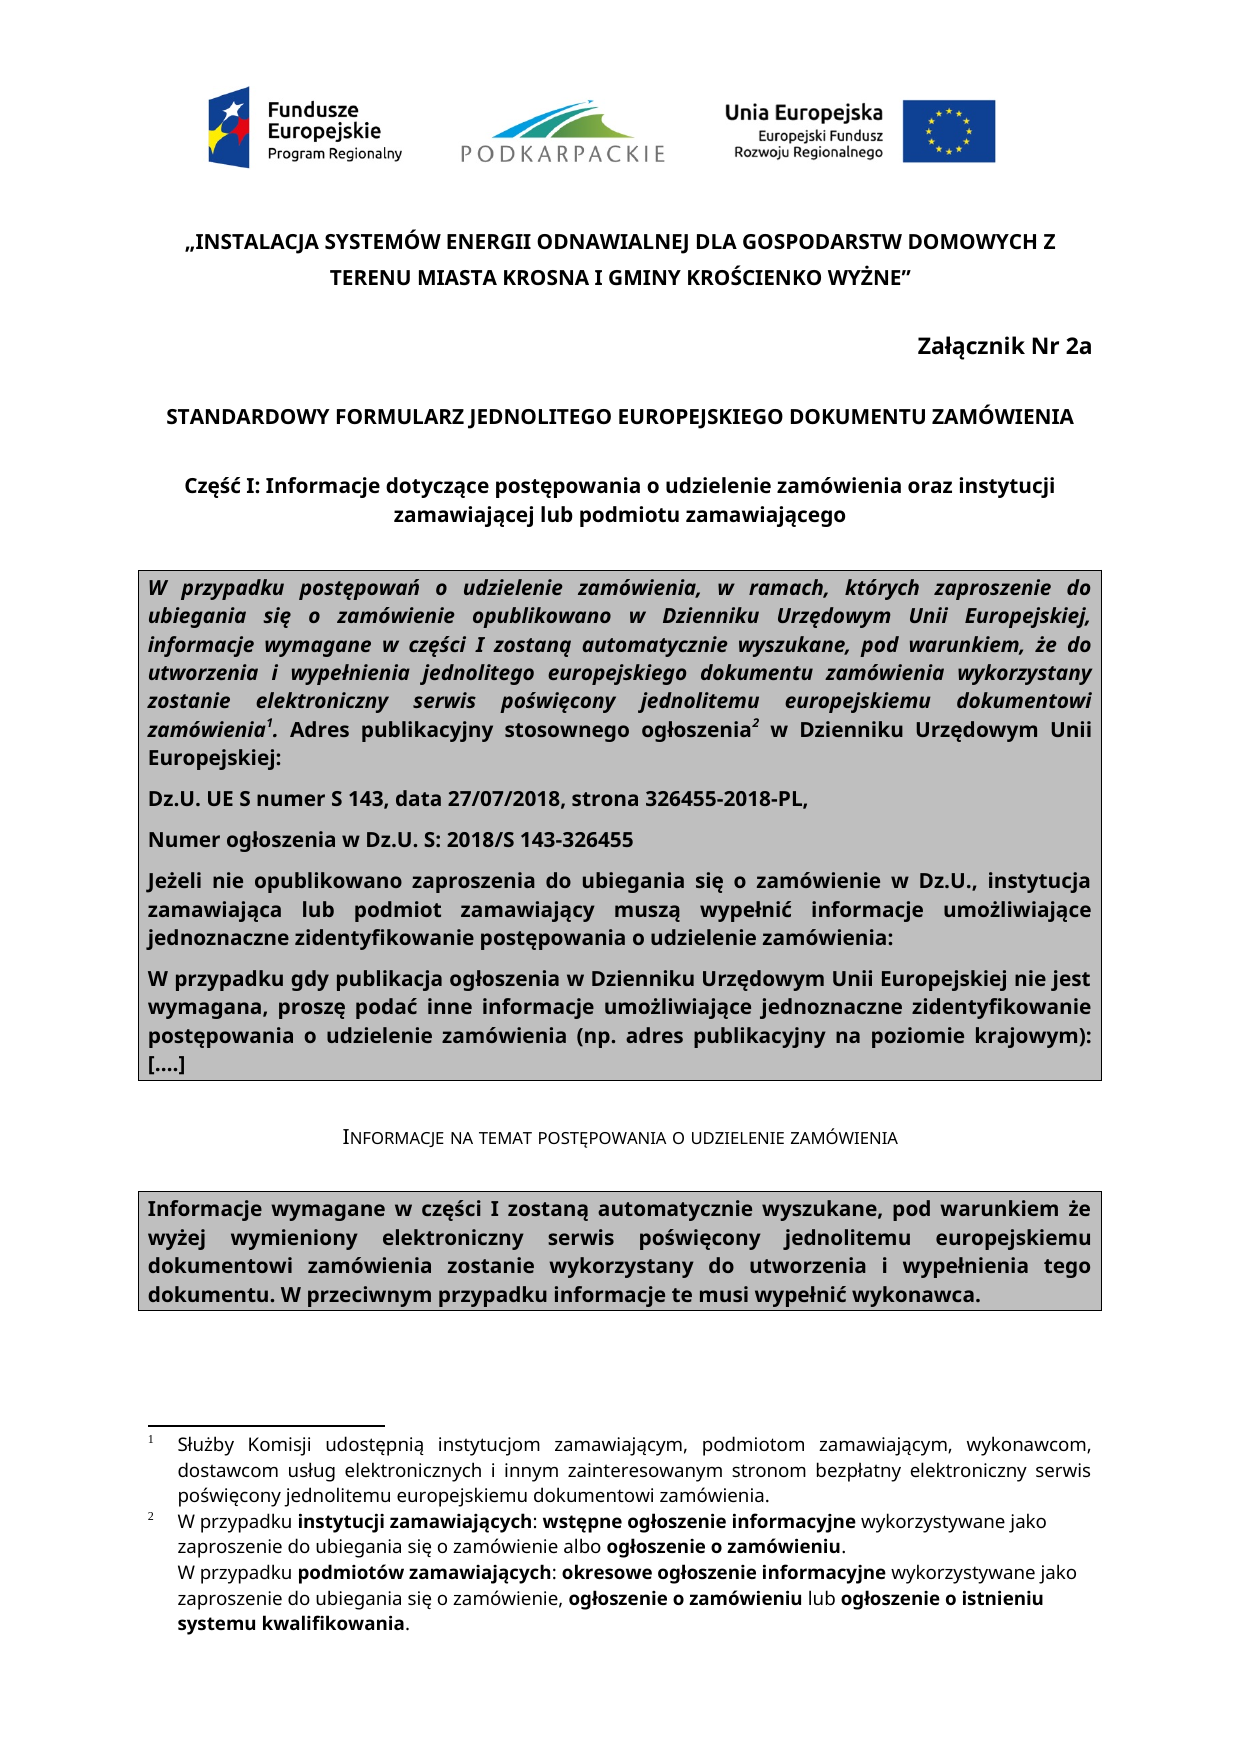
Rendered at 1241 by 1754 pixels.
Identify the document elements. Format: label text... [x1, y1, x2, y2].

text Informacje wymagane w części I zostaną automatycznie wyszukane, pod warunkiem że wyżej wymieniony elektroniczny serwis poświęcony jednolitemu europejskiemu dokumentowi zamówienia zostanie wykorzystany do utworzenia i wypełnienia tego dokumentu. W przeciwnym przypadku informacje te musi wypełnić wykonawca. [139, 1192, 1101, 1310]
text Numer ogłoszenia w Dz.U. S: 2018/S 143-326455 [139, 822, 1101, 854]
text W przypadku postępowań o udzielenie zamówienia, w ramach, których zaproszenie do ubiegania się o zamówienie opublikowano w Dzienniku Urzędowym Unii Europejskiej, informacje wymagane w części I zostaną automatycznie wyszukane, pod warunkiem, że do utworzenia i wypełnienia jednolitego europejskiego dokumentu zamówienia wykorzystany zostanie elektroniczny serwis poświęcony jednolitemu europejskiemu dokumentowi zamówienia. Adres publikacyjny stosownego ogłoszenia w Dzienniku Urzędowym Unii Europejskiej: [139, 571, 1101, 772]
title Informacje na temat postępowania o udzielenie zamówienia [148, 1122, 1092, 1150]
text Dz.U. UE S numer S 143, data 27/07/2018, strona 326455-2018-PL, [139, 781, 1101, 813]
title Część I: Informacje dotyczące postępowania o udzielenie zamówienia oraz instytucji zamawiającej lub podmiotu zamawiającego [148, 472, 1092, 528]
text Standardowy formularz jednolitego europejskiego dokumentu zamówienia [148, 402, 1092, 431]
picture [147, 86, 1089, 170]
text Jeżeli nie opublikowano zaproszenia do ubiegania się o zamówienie w Dz.U., instytucja zamawiająca lub podmiot zamawiający muszą wypełnić informacje umożliwiające jednoznaczne zidentyfikowanie postępowania o udzielenie zamówienia: [139, 863, 1101, 952]
text W przypadku gdy publikacja ogłoszenia w Dzienniku Urzędowym Unii Europejskiej nie jest wymagana, proszę podać inne informacje umożliwiające jednoznaczne zidentyfikowanie postępowania o udzielenie zamówienia (np. adres publikacyjny na poziomie krajowym): [….] [139, 961, 1101, 1080]
